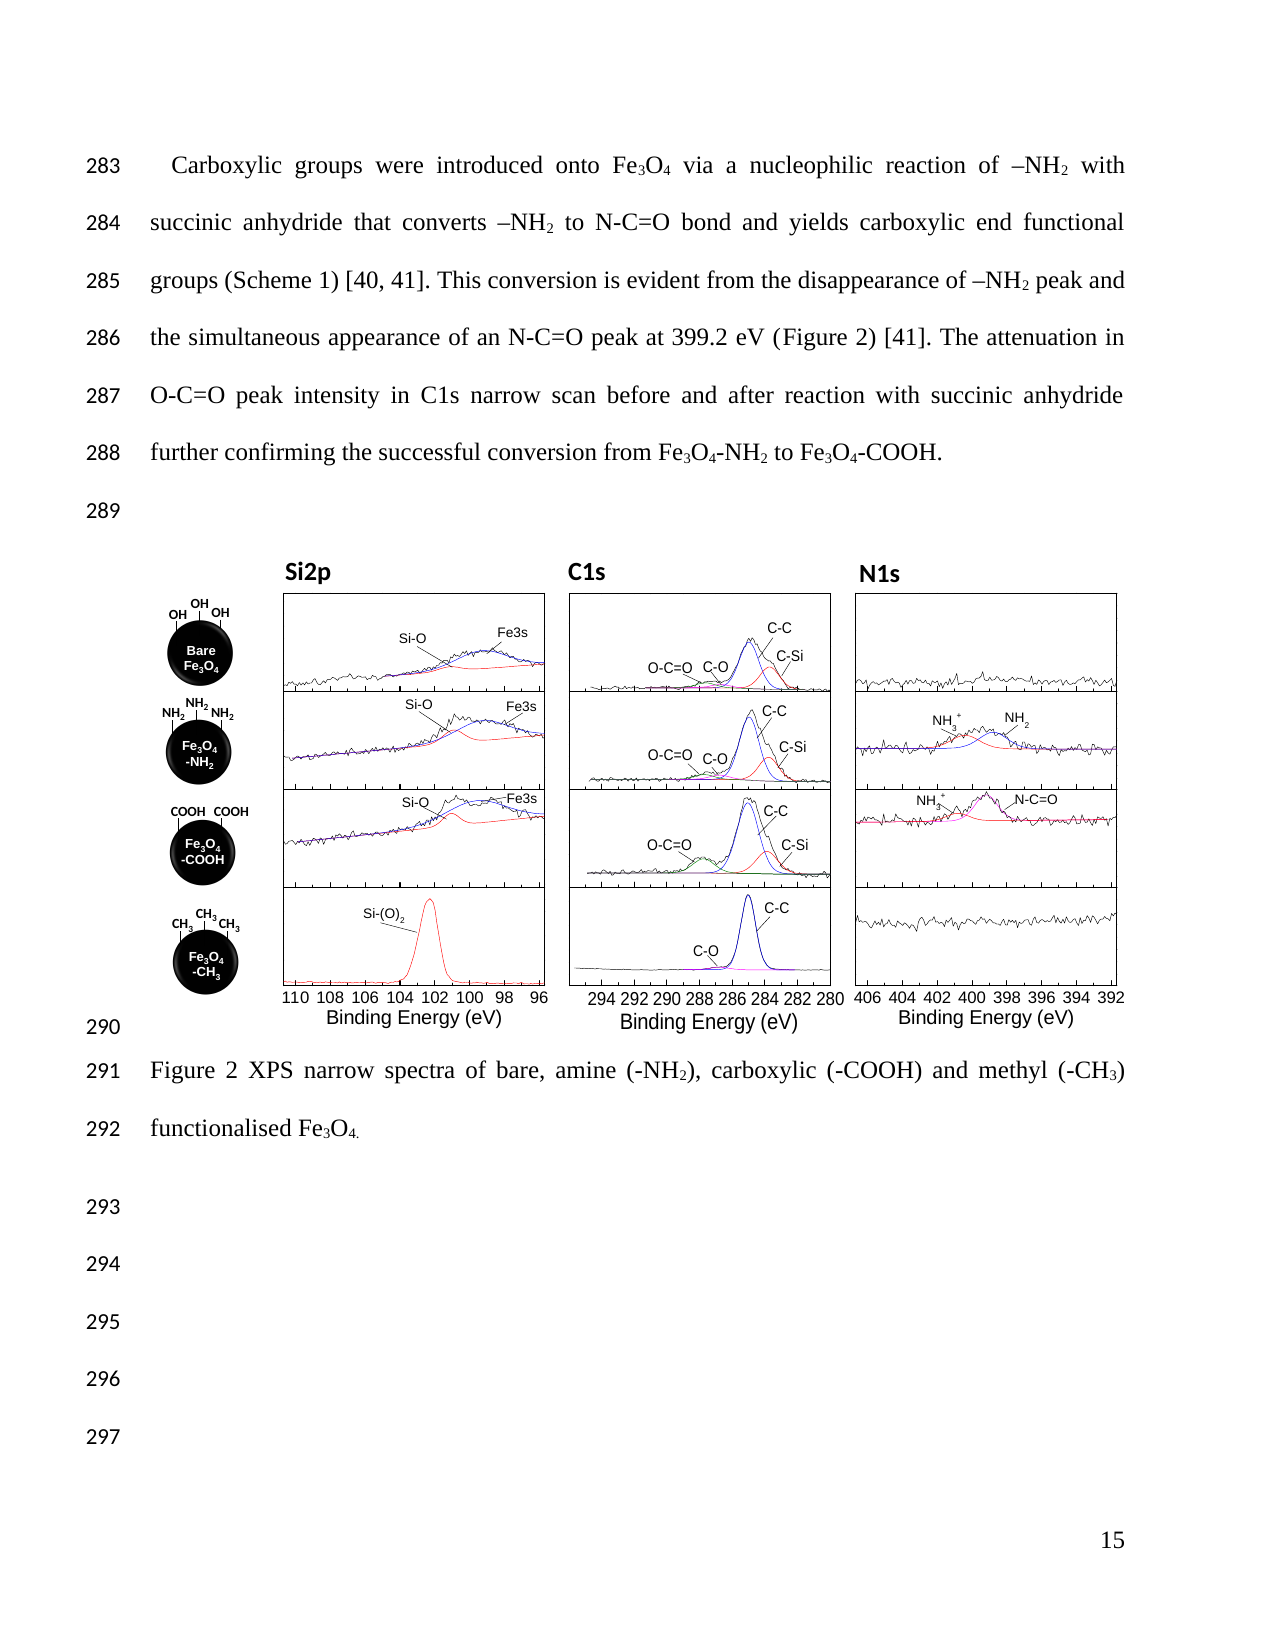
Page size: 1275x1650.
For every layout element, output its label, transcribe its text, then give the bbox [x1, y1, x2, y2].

text Figure 2 XPS narrow spectra of bare, amine (-NH2), carboxylic (-COOH) and methyl (-CH3) functionalised Fe3O4. [150, 1055, 1125, 1141]
text Carboxylic groups were introduced onto Fe3O4 via a nucleophilic reaction of –NH2 with succinic anhydride that converts –NH2 to N-C=O bond and yields carboxylic end functional groups (Scheme 1) [40, 41]. This conversion is evident from the disappearance of –NH2 peak and the simultaneous appearance of an N-C=O peak at 399.2 eV (Figure 2) [41]. The attenuation in O-C=O peak intensity in C1s narrow scan before and after reaction with succinic anhydride further confirming the successful conversion from Fe3O4-NH2 to Fe3O4-COOH. [150, 150, 1125, 466]
